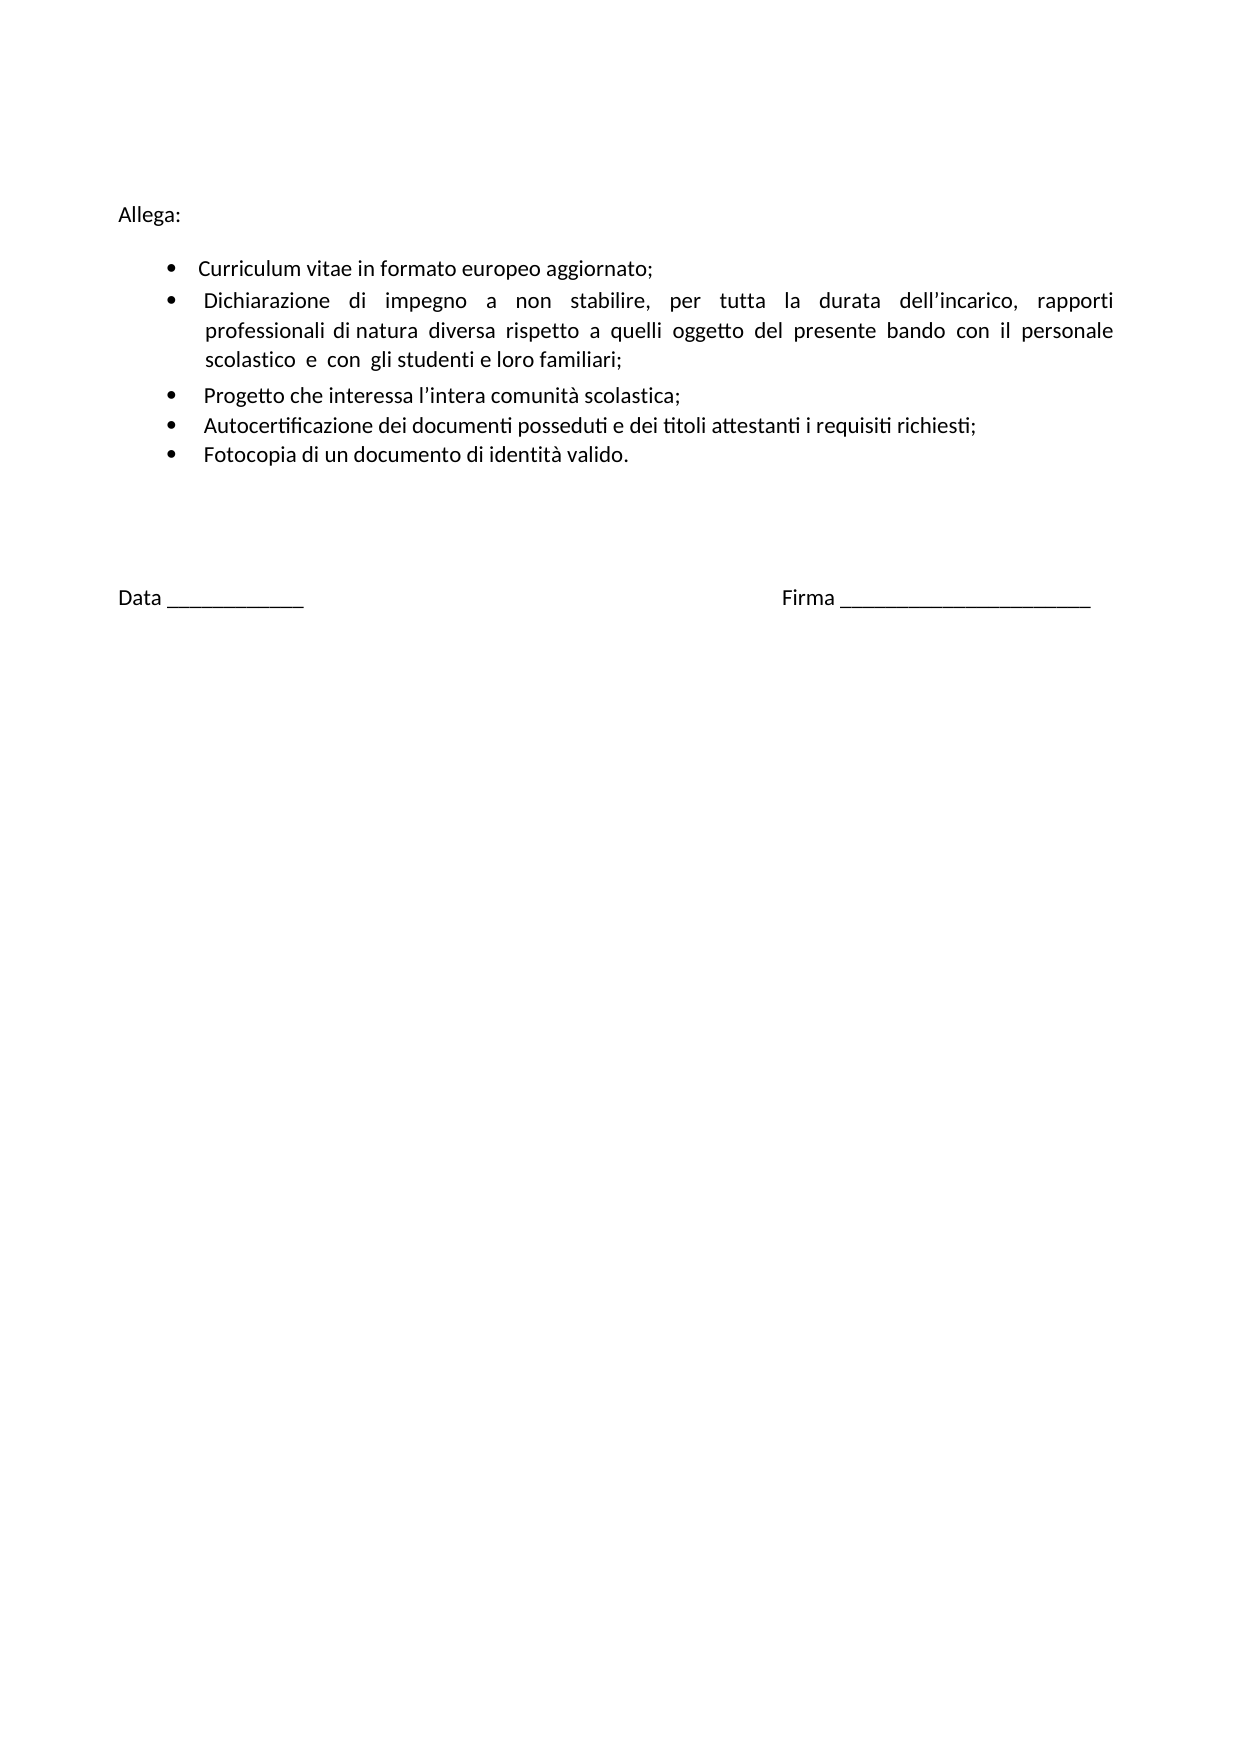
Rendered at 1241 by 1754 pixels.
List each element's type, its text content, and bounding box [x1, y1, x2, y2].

text  Autocertificazione dei documenti posseduti e dei titoli attestanti i requisiti richiesti; [167, 411, 1122, 439]
text  Progetto che interessa l’intera comunità scolastica; [167, 381, 1122, 409]
text Allega: [118, 201, 1122, 229]
text  Curriculum vitae in formato europeo aggiornato; [167, 254, 1122, 282]
text Data ____________ Firma ______________________ [118, 583, 1122, 611]
text  Fotocopia di un documento di identità valido. [167, 440, 1122, 468]
text  Dichiarazione di impegno a non stabilire, per tutta la durata dell’incarico, rapporti professionali di natura diversa rispetto a quelli oggetto del presente bando con il personale scolastico e con gli studenti e loro familiari; [167, 286, 1113, 374]
